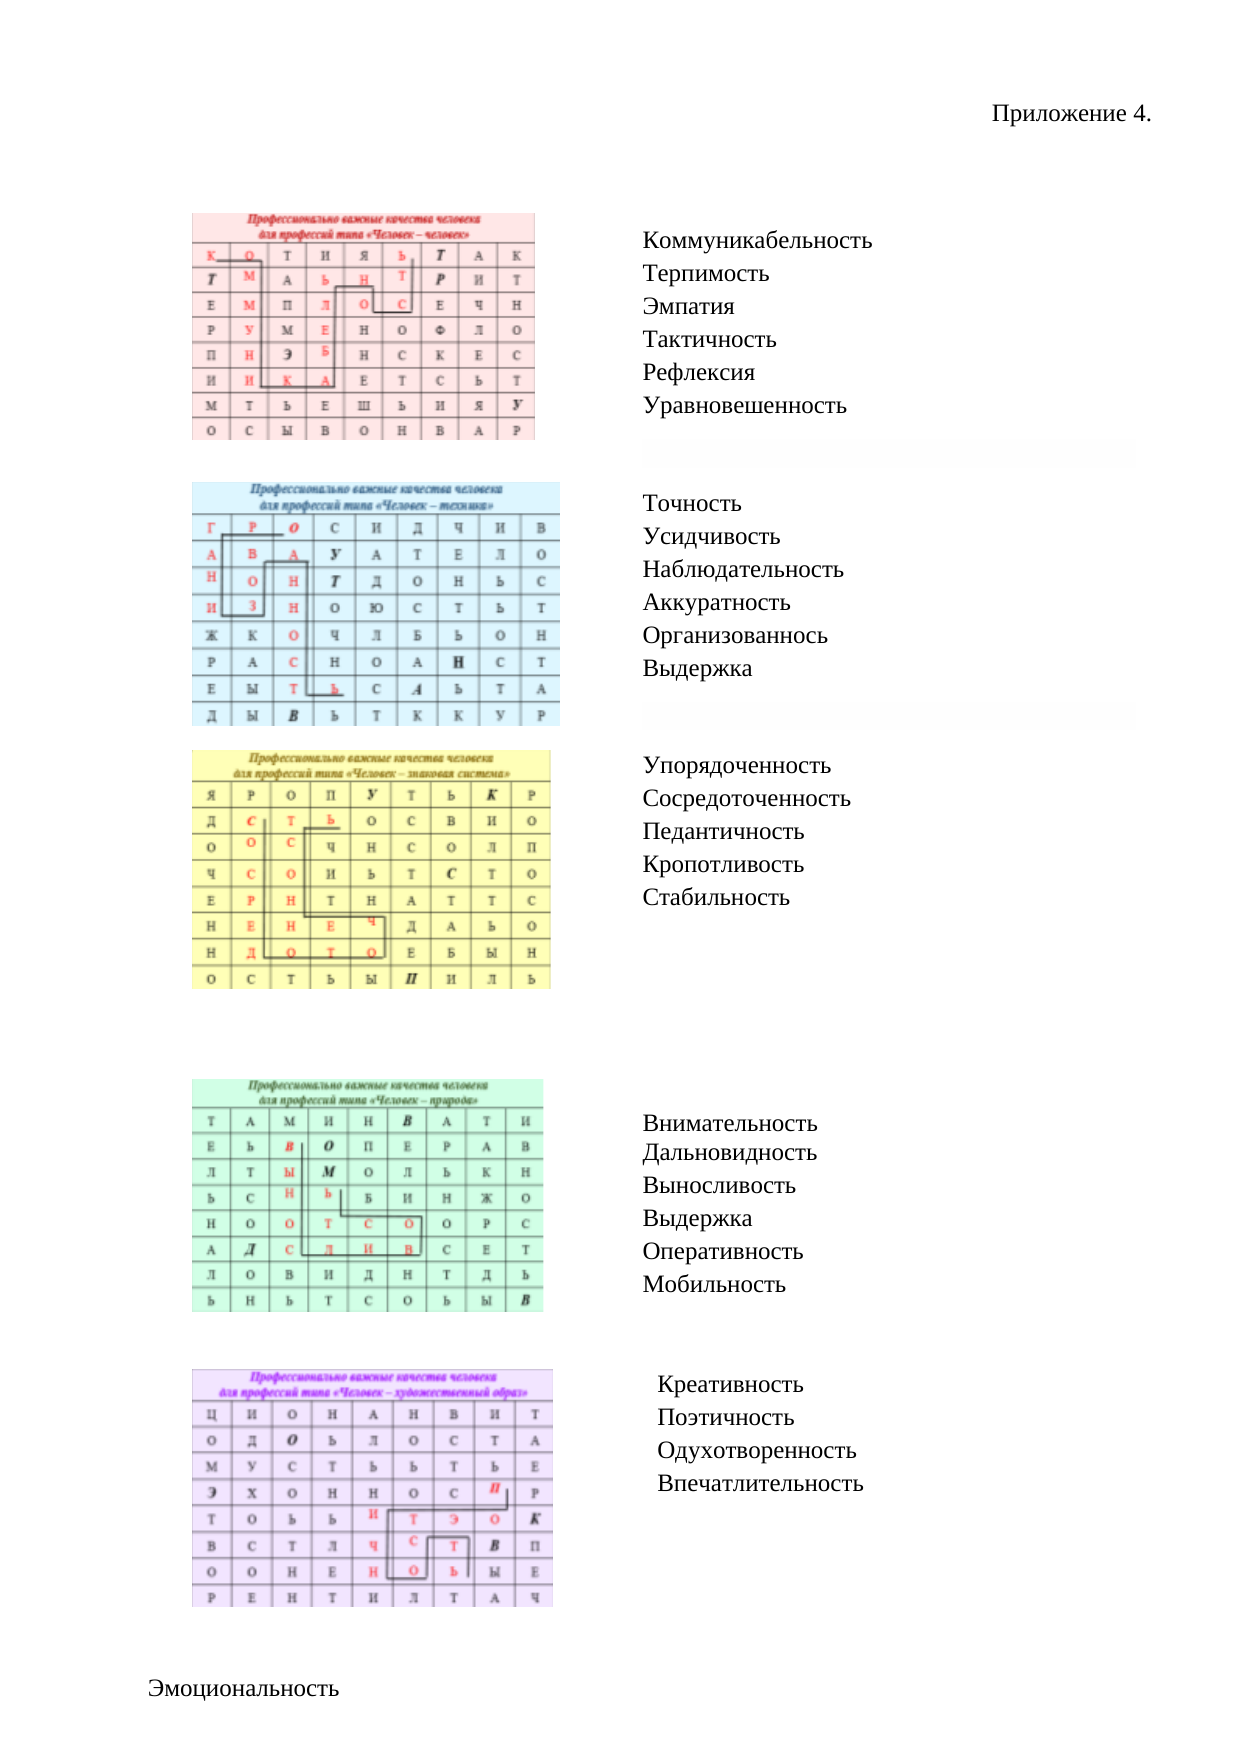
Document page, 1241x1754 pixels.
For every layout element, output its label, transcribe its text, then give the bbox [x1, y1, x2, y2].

text Эмоциональность [148, 1673, 642, 1702]
text Аккуратность [642, 587, 1152, 616]
text Внимательность [642, 1108, 1211, 1137]
text Уравновешенность [642, 391, 1152, 419]
text Креативность [657, 1369, 1181, 1398]
text Усидчивость [642, 521, 1152, 549]
picture [192, 1079, 544, 1312]
text Коммуникабельность [642, 225, 1152, 254]
text Стабильность [642, 882, 1152, 911]
picture [192, 1369, 553, 1607]
picture [192, 213, 535, 440]
picture [192, 482, 560, 726]
picture [192, 750, 551, 989]
text Эмпатия [642, 291, 1152, 320]
text Сосредоточенность [642, 783, 1152, 812]
text Поэтичность [657, 1402, 1181, 1431]
text Наблюдательность [642, 554, 1152, 583]
text Терпимость [642, 258, 1152, 287]
text Педантичность [642, 816, 1152, 845]
text Впечатлительность [657, 1468, 1181, 1497]
text Организованнось [642, 620, 1152, 649]
text Мобильность [642, 1269, 1211, 1298]
text Выдержка [642, 1203, 1211, 1232]
text Кропотливость [642, 849, 1152, 878]
text Рефлексия [642, 357, 1152, 386]
text Выносливость [642, 1170, 1211, 1199]
text Выдержка [642, 653, 1152, 682]
text Тактичность [642, 324, 1152, 353]
text Оперативность [642, 1236, 1211, 1265]
text Приложение 4. [642, 98, 1152, 126]
text Точность [642, 488, 1152, 517]
text Дальновидность [642, 1137, 1211, 1166]
text Одухотворенность [657, 1435, 1181, 1464]
text Упорядоченность [642, 750, 1152, 779]
